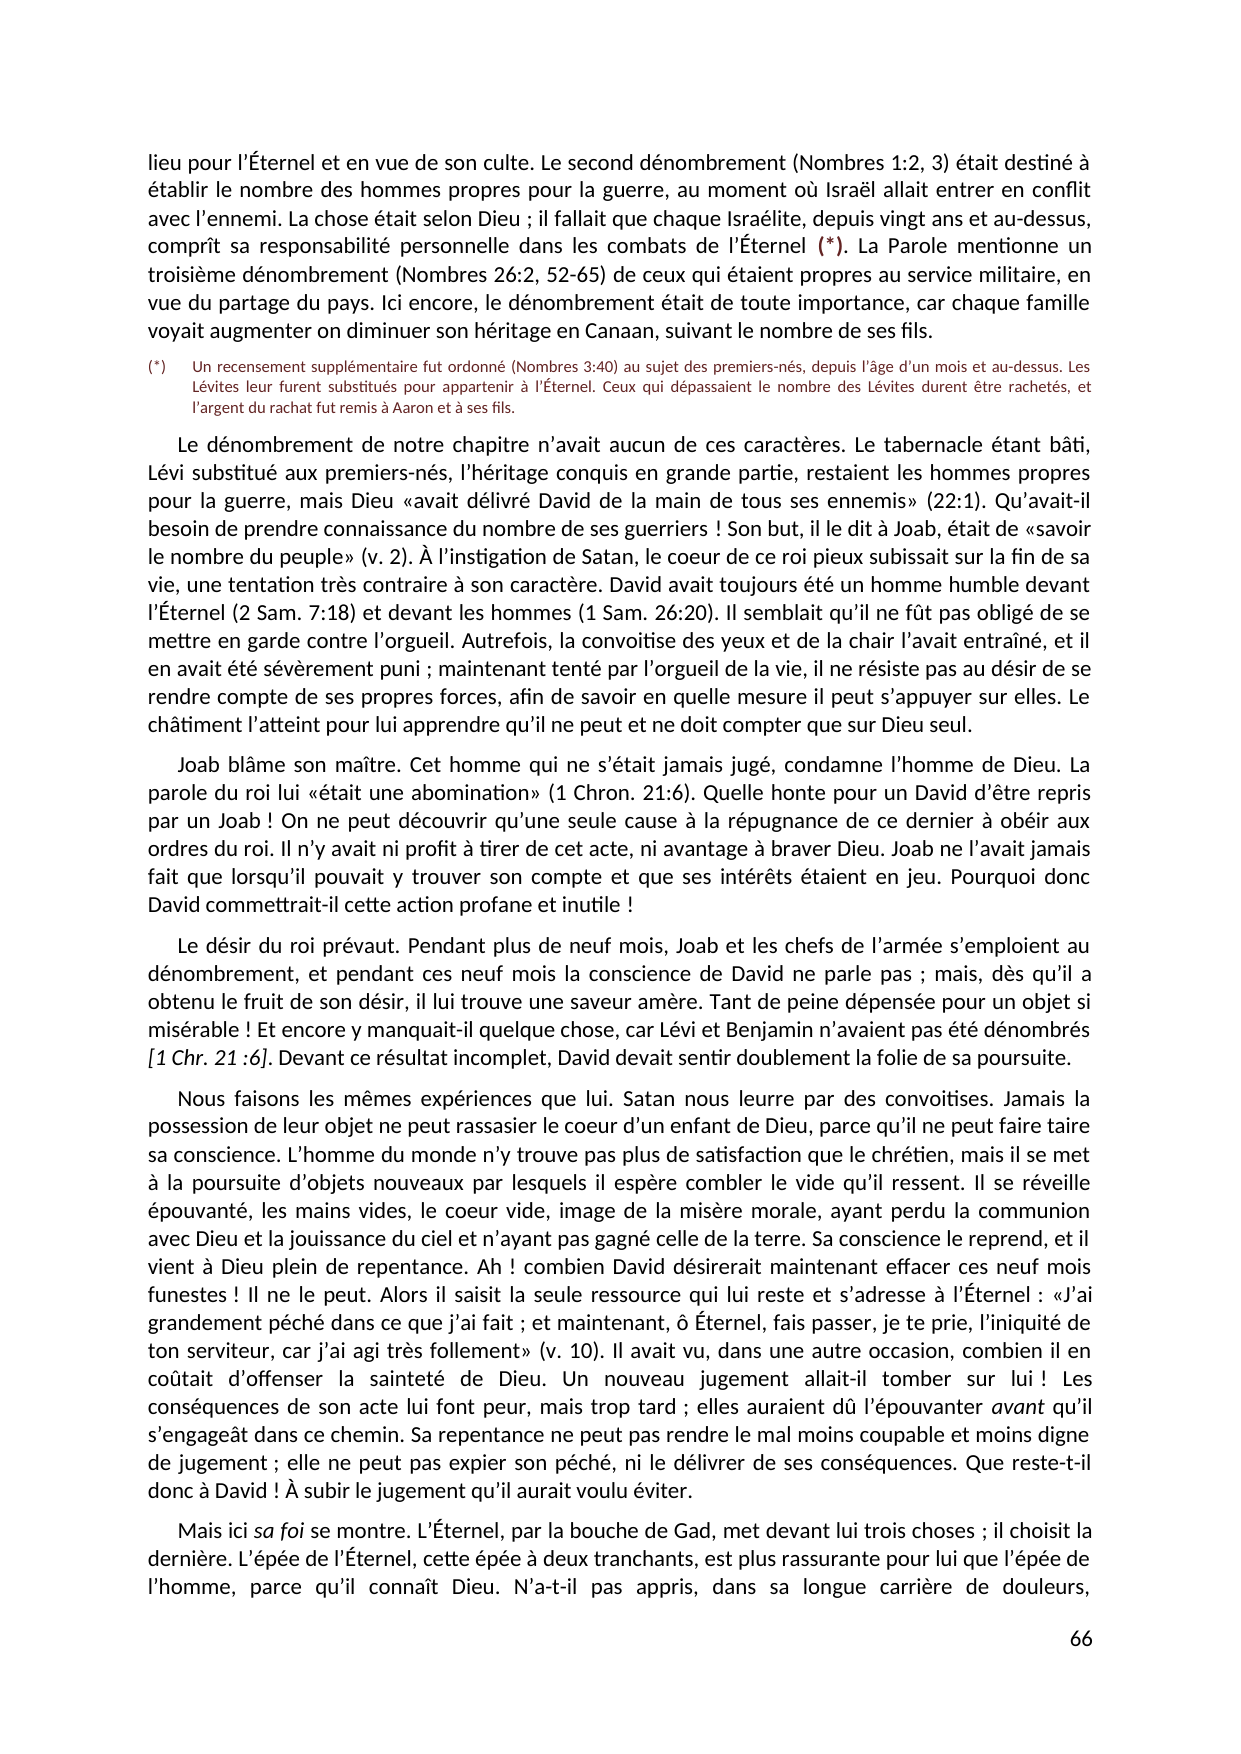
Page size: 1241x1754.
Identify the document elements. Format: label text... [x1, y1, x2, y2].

text Joab blâme son maître. Cet homme qui ne s’était jamais jugé, condamne l’homme de Dieu. La parole du roi lui «était une abomination» (1 Chron. 21:6). Quelle honte pour un David d’être repris par un Joab ! On ne peut découvrir qu’une seule cause à la répugnance de ce dernier à obéir aux ordres du roi. Il n’y avait ni profit à tirer de cet acte, ni avantage à braver Dieu. Joab ne l’avait jamais fait que lorsqu’il pouvait y trouver son compte et que ses intérêts étaient en jeu. Pourquoi donc David commettrait-il cette action profane et inutile ! [148, 750, 1093, 918]
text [148, 148, 1093, 344]
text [148, 1516, 1093, 1601]
text (*) Un recensement supplémentaire fut ordonné (Nombres 3:40) au sujet des premiers-nés, depuis l’âge d’un mois et au-dessus. Les Lévites leur furent substitués pour appartenir à l’Éternel. Ceux qui dépassaient le nombre des Lévites durent être rachetés, et l’argent du rachat fut remis à Aaron et à ses fils. [148, 356, 1093, 417]
text Nous faisons les mêmes expériences que lui. Satan nous leurre par des convoitises. Jamais la possession de leur objet ne peut rassasier le coeur d’un enfant de Dieu, parce qu’il ne peut faire taire sa conscience. L’homme du monde n’y trouve pas plus de satisfaction que le chrétien, mais il se met à la poursuite d’objets nouveaux par lesquels il espère combler le vide qu’il ressent. Il se réveille épouvanté, les mains vides, le coeur vide, image de la misère morale, ayant perdu la communion avec Dieu et la jouissance du ciel et n’ayant pas gagné celle de la terre. Sa conscience le reprend, et il vient à Dieu plein de repentance. Ah ! combien David désirerait maintenant effacer ces neuf mois funestes ! Il ne le peut. Alors il saisit la seule ressource qui lui reste et s’adresse à l’Éternel : «J’ai grandement péché dans ce que j’ai fait ; et maintenant, ô Éternel, fais passer, je te prie, l’iniquité de ton serviteur, car j’ai agi très follement» (v. 10). Il avait vu, dans une autre occasion, combien il en coûtait d’offenser la sainteté de Dieu. Un nouveau jugement allait-il tomber sur lui ! Les conséquences de son acte lui font peur, mais trop tard ; elles auraient dû l’épouvanter avant qu’il s’engageât dans ce chemin. Sa repentance ne peut pas rendre le mal moins coupable et moins digne de jugement ; elle ne peut pas expier son péché, ni le délivrer de ses conséquences. Que reste-t-il donc à David ! À subir le jugement qu’il aurait voulu éviter. [148, 1084, 1093, 1504]
text Le désir du roi prévaut. Pendant plus de neuf mois, Joab et les chefs de l’armée s’emploient au dénombrement, et pendant ces neuf mois la conscience de David ne parle pas ; mais, dès qu’il a obtenu le fruit de son désir, il lui trouve une saveur amère. Tant de peine dépensée pour un objet si misérable ! Et encore y manquait-il quelque chose, car Lévi et Benjamin n’avaient pas été dénombrés [1 Chr. 21 :6]. Devant ce résultat incomplet, David devait sentir doublement la folie de sa poursuite. [148, 931, 1093, 1071]
text Le dénombrement de notre chapitre n’avait aucun de ces caractères. Le tabernacle étant bâti, Lévi substitué aux premiers-nés, l’héritage conquis en grande partie, restaient les hommes propres pour la guerre, mais Dieu «avait délivré David de la main de tous ses ennemis» (22:1). Qu’avait-il besoin de prendre connaissance du nombre de ses guerriers ! Son but, il le dit à Joab, était de «savoir le nombre du peuple» (v. 2). À l’instigation de Satan, le coeur de ce roi pieux subissait sur la fin de sa vie, une tentation très contraire à son caractère. David avait toujours été un homme humble devant l’Éternel (2 Sam. 7:18) et devant les hommes (1 Sam. 26:20). Il semblait qu’il ne fût pas obligé de se mettre en garde contre l’orgueil. Autrefois, la convoitise des yeux et de la chair l’avait entraîné, et il en avait été sévèrement puni ; maintenant tenté par l’orgueil de la vie, il ne résiste pas au désir de se rendre compte de ses propres forces, afin de savoir en quelle mesure il peut s’appuyer sur elles. Le châtiment l’atteint pour lui apprendre qu’il ne peut et ne doit compter que sur Dieu seul. [148, 430, 1093, 738]
